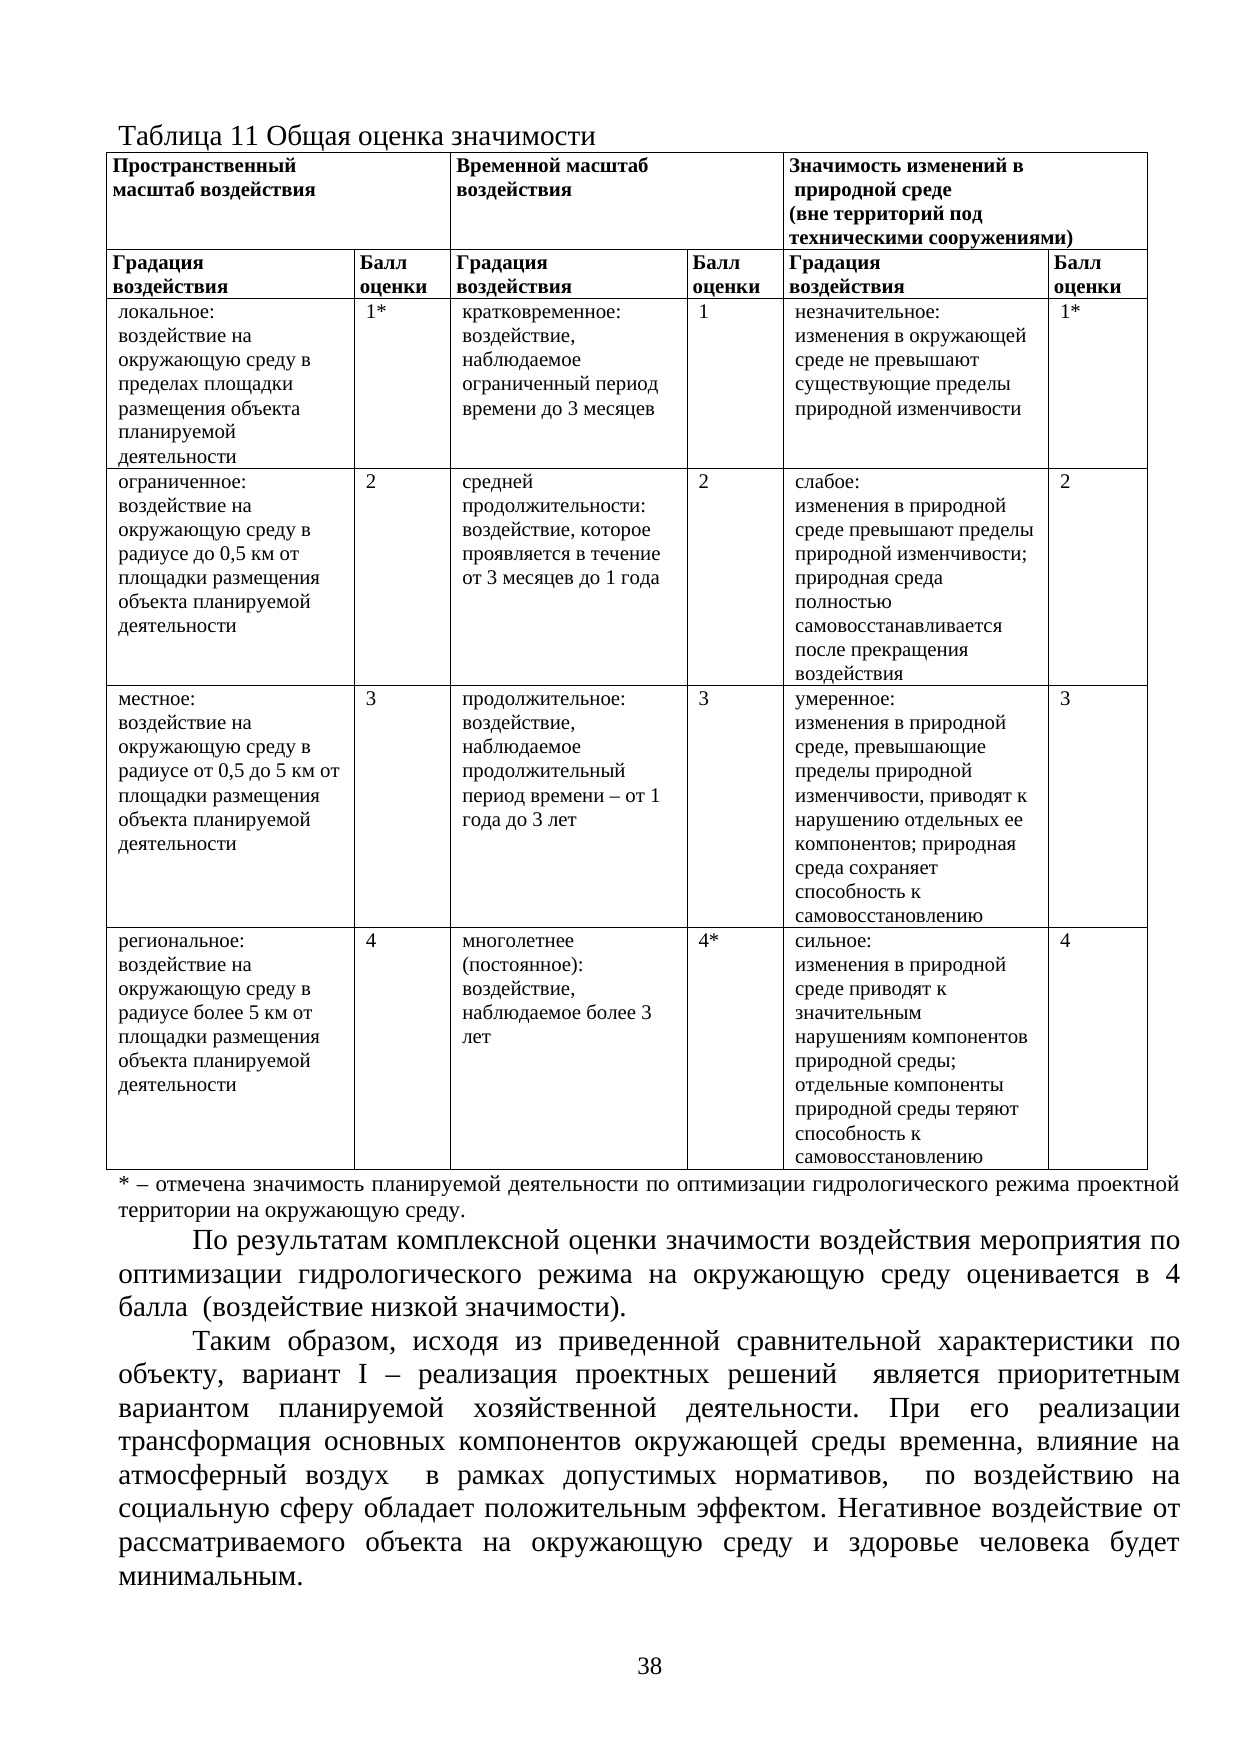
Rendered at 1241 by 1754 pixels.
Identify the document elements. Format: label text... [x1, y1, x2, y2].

table_cell Балл оценки [1049, 250, 1147, 298]
table_cell Градация воздействия [451, 250, 687, 298]
table_cell местное: воздействие на окружающую среду в радиусе от 0,5 до 5 км от площадки размещения объекта планируемой деятельности [107, 686, 354, 927]
table_cell локальное: воздействие на окружающую среду в пределах площадки размещения объекта планируемой деятельности [107, 299, 354, 468]
table_cell средней продолжительности: воздействие, которое проявляется в течение от 3 месяцев до 1 года [451, 469, 687, 685]
text Таким образом, исходя из приведенной сравнительной характеристики по объекту, вариант I – реализация проектных решений является приоритетным вариантом планируемой хозяйственной деятельности. При его реализации трансформация основных компонентов окружающей среды временна, влияние на атмосферный воздух в рамках допустимых нормативов, по воздействию на социальную сферу обладает положительным эффектом. Негативное воздействие от рассматриваемого объекта на окружающую среду и здоровье человека будет минимальным. [118, 1323, 1181, 1591]
table_cell Градация воздействия [784, 250, 1048, 298]
table_cell 3 [1049, 686, 1147, 927]
table_cell 1 [688, 299, 783, 468]
table_cell Балл оценки [688, 250, 783, 298]
table_cell 3 [688, 686, 783, 927]
table_cell 2 [688, 469, 783, 685]
text * – отмечена значимость планируемой деятельности по оптимизации гидрологического режима проектной территории на окружающую среду. [118, 1169, 1181, 1222]
table_cell 3 [355, 686, 450, 927]
text По результатам комплексной оценки значимости воздействия мероприятия по оптимизации гидрологического режима на окружающую среду оценивается в 4 балла (воздействие низкой значимости). [118, 1222, 1181, 1323]
table_cell 4* [688, 928, 783, 1168]
table_cell 4 [1049, 928, 1147, 1168]
table_cell 2 [1049, 469, 1147, 685]
table_cell региональное: воздействие на окружающую среду в радиусе более 5 км от площадки размещения объекта планируемой деятельности [107, 928, 354, 1168]
table_header Значимость изменений в природной среде (вне территорий под техническими сооружениями) [784, 153, 1147, 249]
table_cell незначительное: изменения в окружающей среде не превышают существующие пределы природной изменчивости [784, 299, 1048, 468]
table_header Временной масштаб воздействия [451, 153, 783, 249]
table_header Пространственный масштаб воздействия [107, 153, 450, 249]
table_cell Балл оценки [355, 250, 450, 298]
table_cell умеренное: изменения в природной среде, превышающие пределы природной изменчивости, приводят к нарушению отдельных ее компонентов; природная среда сохраняет способность к самовосстановлению [784, 686, 1048, 927]
table_cell 1* [1049, 299, 1147, 468]
table_cell сильное: изменения в природной среде приводят к значительным нарушениям компонентов природной среды; отдельные компоненты природной среды теряют способность к самовосстановлению [784, 928, 1048, 1168]
table_cell продолжительное: воздействие, наблюдаемое продолжительный период времени – от 1 года до 3 лет [451, 686, 687, 927]
table_cell 2 [355, 469, 450, 685]
table_cell многолетнее (постоянное): воздействие, наблюдаемое более 3 лет [451, 928, 687, 1168]
table_cell слабое: изменения в природной среде превышают пределы природной изменчивости; природная среда полностью самовосстанавливается после прекращения воздействия [784, 469, 1048, 685]
table_cell 4 [355, 928, 450, 1168]
table_cell Градация воздействия [107, 250, 354, 298]
text Таблица 11 Общая оценка значимости [118, 118, 1181, 152]
table_cell ограниченное: воздействие на окружающую среду в радиусе до 0,5 км от площадки размещения объекта планируемой деятельности [107, 469, 354, 685]
table_cell 1* [355, 299, 450, 468]
table_cell кратковременное: воздействие, наблюдаемое ограниченный период времени до 3 месяцев [451, 299, 687, 468]
